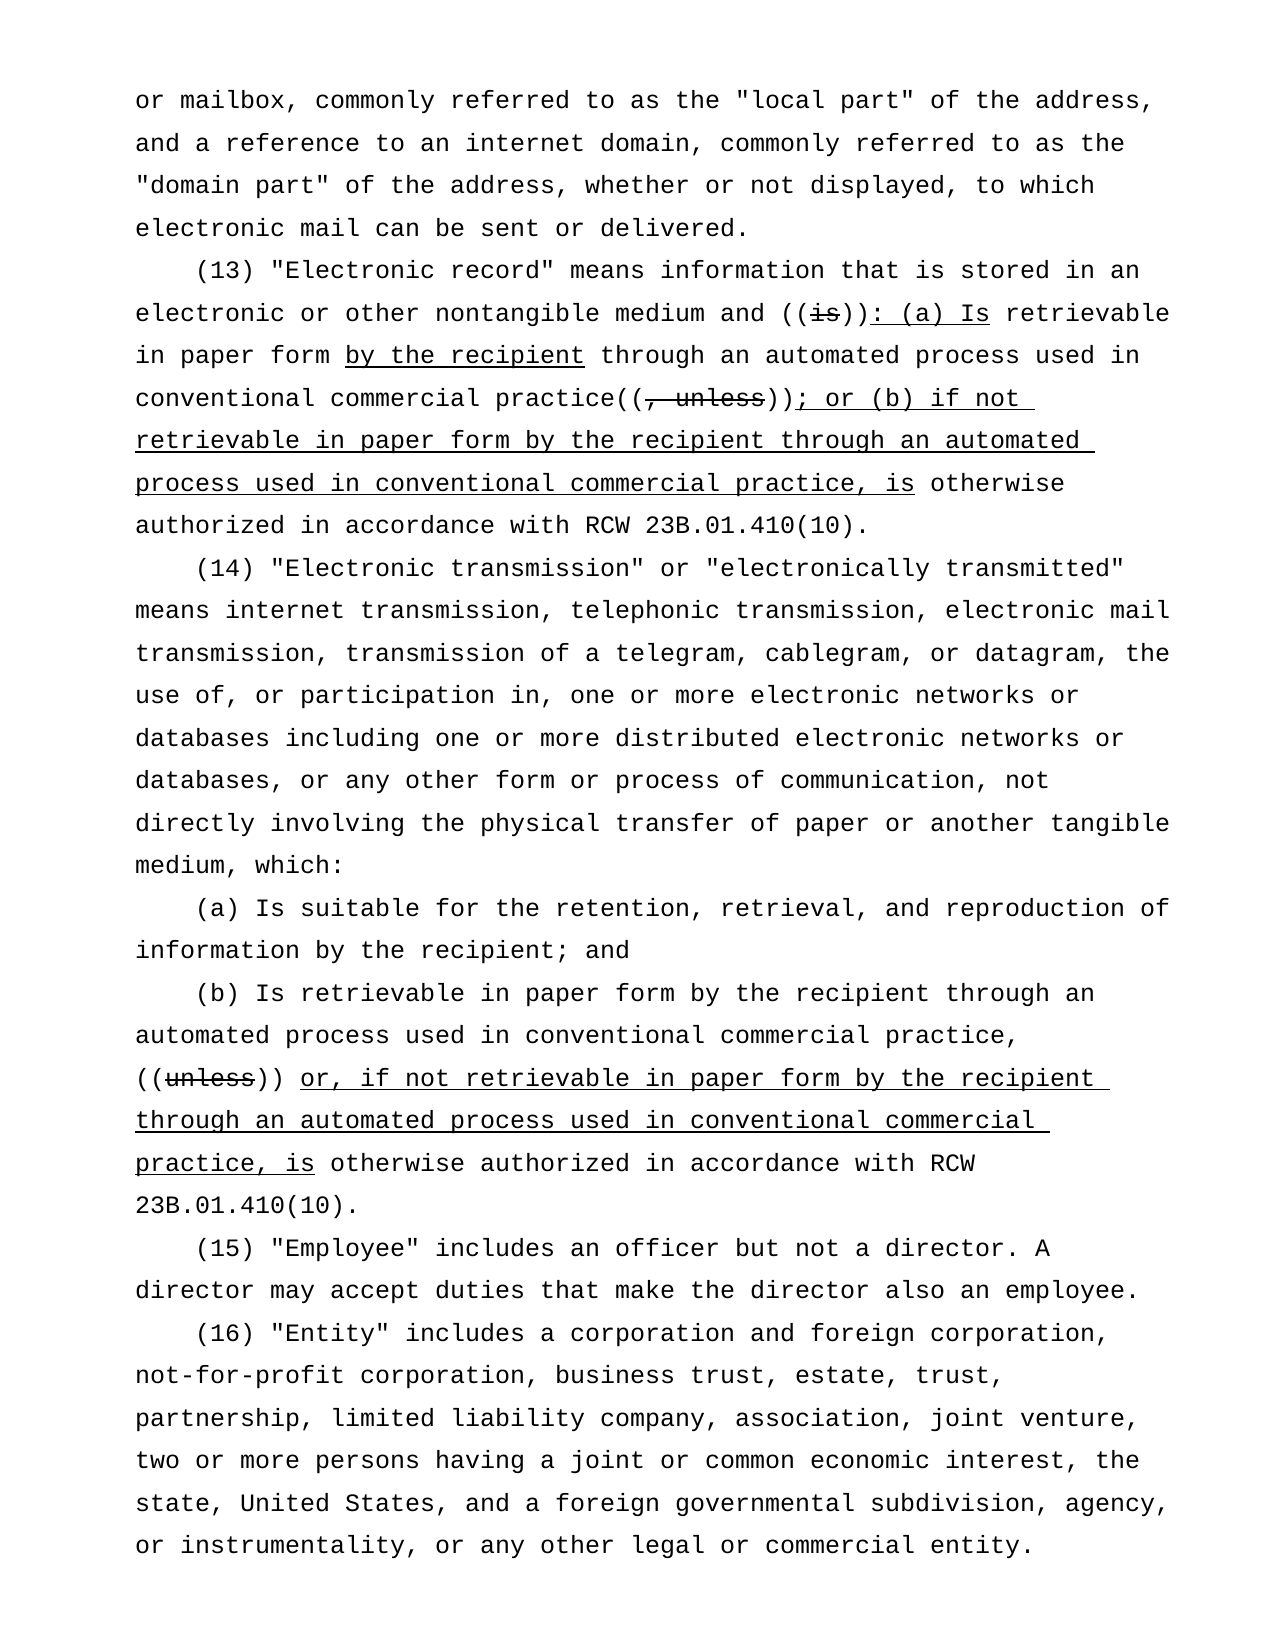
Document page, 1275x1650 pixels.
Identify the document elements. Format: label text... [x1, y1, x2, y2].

text (15) "Employee" includes an officer but not a director. A director may accept duties that make the director also an employee. [135, 1222, 1170, 1307]
text (a) Is suitable for the retention, retrieval, and reproduction of information by the recipient; and [135, 882, 1170, 967]
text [135, 75, 1170, 245]
text (b) Is retrievable in paper form by the recipient through an automated process used in conventional commercial practice, ((unless)) or, if not retrievable in paper form by the recipient through an automated process used in conventional commercial practice, is otherwise authorized in accordance with RCW 23B.01.410(10). [135, 967, 1170, 1222]
text (14) "Electronic transmission" or "electronically transmitted" means internet transmission, telephonic transmission, electronic mail transmission, transmission of a telegram, cablegram, or datagram, the use of, or participation in, one or more electronic networks or databases including one or more distributed electronic networks or databases, or any other form or process of communication, not directly involving the physical transfer of paper or another tangible medium, which: [135, 542, 1170, 882]
text (13) "Electronic record" means information that is stored in an electronic or other nontangible medium and ((is)): (a) Is retrievable in paper form by the recipient through an automated process used in conventional commercial practice((, unless)); or (b) if not retrievable in paper form by the recipient through an automated process used in conventional commercial practice, is otherwise authorized in accordance with RCW 23B.01.410(10). [135, 245, 1170, 542]
text (16) "Entity" includes a corporation and foreign corporation, not-for-profit corporation, business trust, estate, trust, partnership, limited liability company, association, joint venture, two or more persons having a joint or common economic interest, the state, United States, and a foreign governmental subdivision, agency, or instrumentality, or any other legal or commercial entity. [135, 1307, 1170, 1562]
